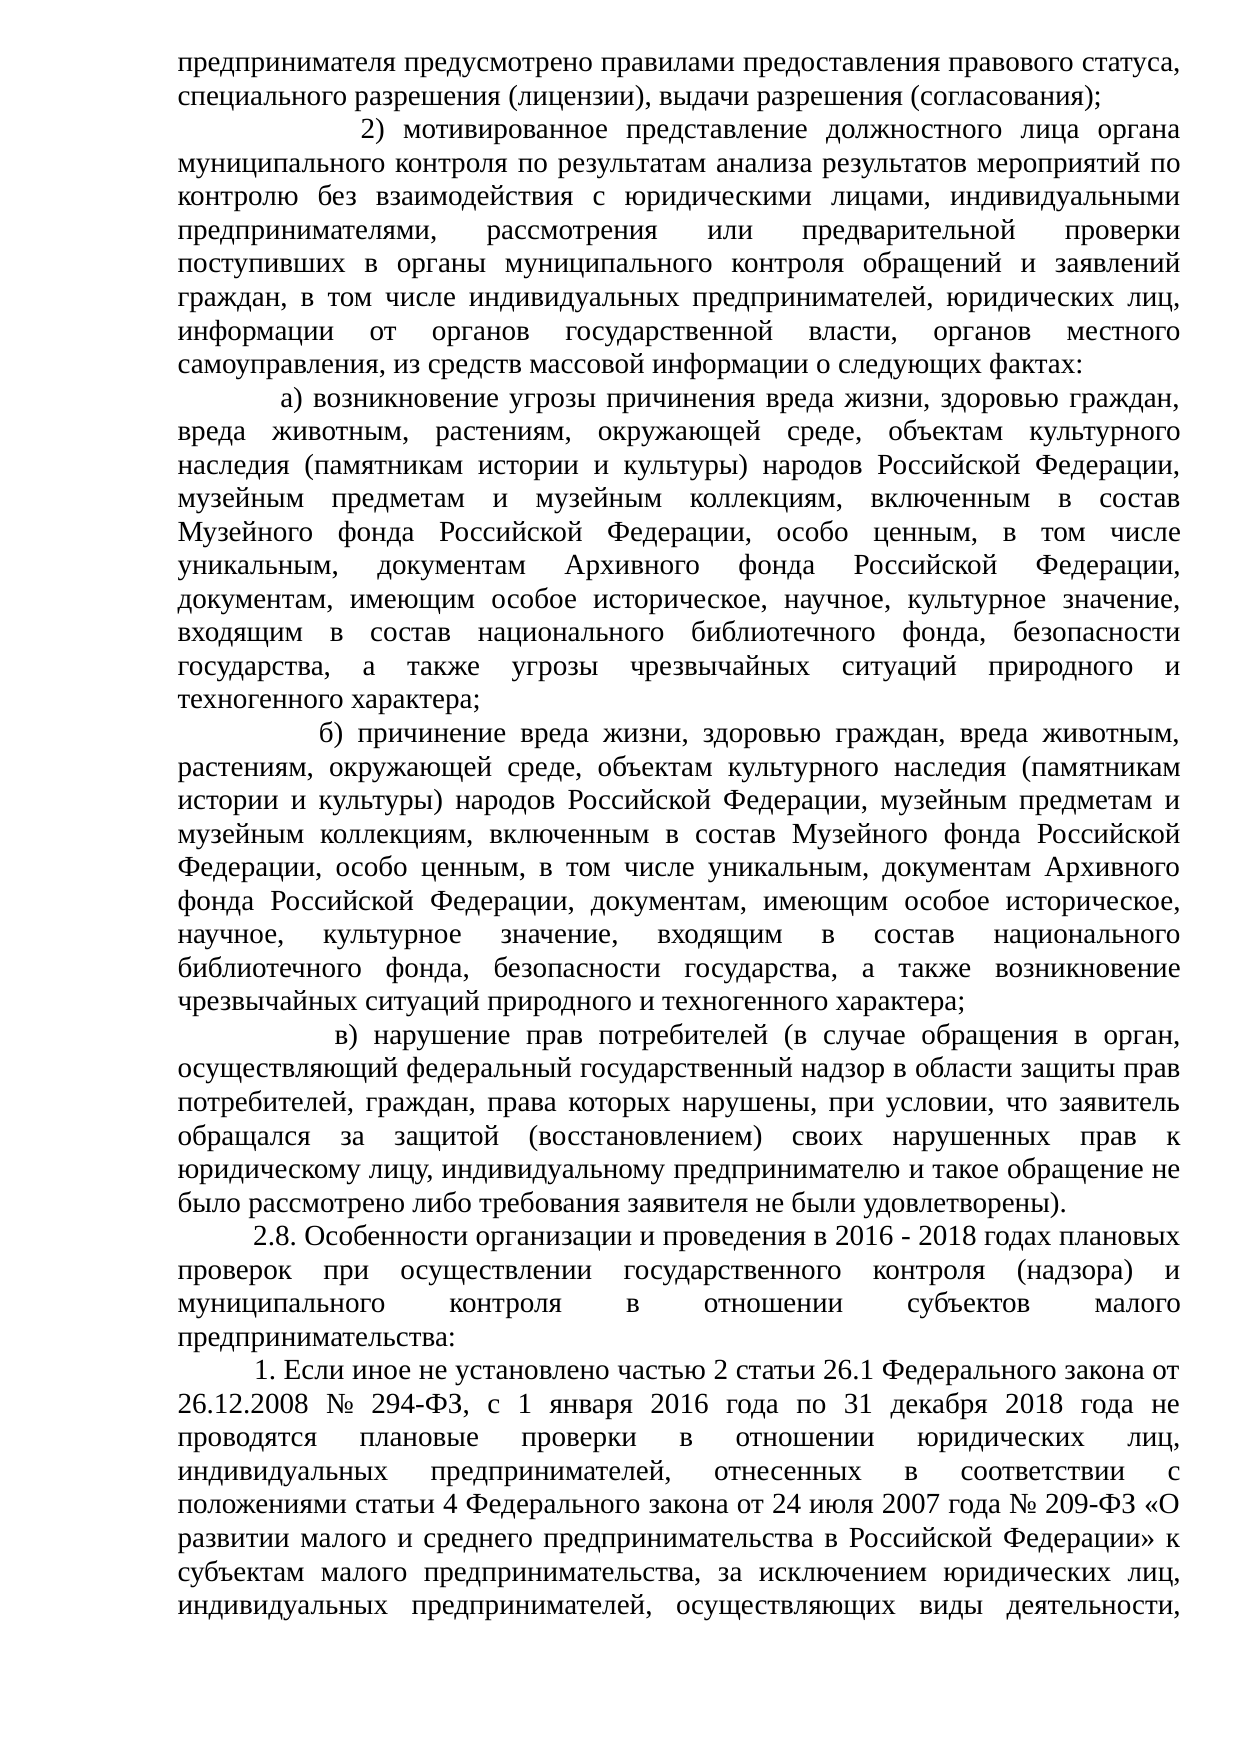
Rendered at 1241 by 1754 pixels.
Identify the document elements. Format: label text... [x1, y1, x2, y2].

text 2) мотивированное представление должностного лица органа муниципального контроля по результатам анализа результатов мероприятий по контролю без взаимодействия с юридическими лицами, индивидуальными предпринимателями, рассмотрения или предварительной проверки поступивших в органы муниципального контроля обращений и заявлений граждан, в том числе индивидуальных предпринимателей, юридических лиц, информации от органов государственной власти, органов местного самоуправления, из средств массовой информации о следующих фактах: [177, 111, 1181, 380]
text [177, 44, 1181, 111]
text б) причинение вреда жизни, здоровью граждан, вреда животным, растениям, окружающей среде, объектам культурного наследия (памятникам истории и культуры) народов Российской Федерации, музейным предметам и музейным коллекциям, включенным в состав Музейного фонда Российской Федерации, особо ценным, в том числе уникальным, документам Архивного фонда Российской Федерации, документам, имеющим особое историческое, научное, культурное значение, входящим в состав национального библиотечного фонда, безопасности государства, а также возникновение чрезвычайных ситуаций природного и техногенного характера; [177, 715, 1181, 1017]
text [177, 1352, 1181, 1621]
text а) возникновение угрозы причинения вреда жизни, здоровью граждан, вреда животным, растениям, окружающей среде, объектам культурного наследия (памятникам истории и культуры) народов Российской Федерации, музейным предметам и музейным коллекциям, включенным в состав Музейного фонда Российской Федерации, особо ценным, в том числе уникальным, документам Архивного фонда Российской Федерации, документам, имеющим особое историческое, научное, культурное значение, входящим в состав национального библиотечного фонда, безопасности государства, а также угрозы чрезвычайных ситуаций природного и техногенного характера; [177, 380, 1181, 715]
text в) нарушение прав потребителей (в случае обращения в орган, осуществляющий федеральный государственный надзор в области защиты прав потребителей, граждан, права которых нарушены, при условии, что заявитель обращался за защитой (восстановлением) своих нарушенных прав к юридическому лицу, индивидуальному предпринимателю и такое обращение не было рассмотрено либо требования заявителя не были удовлетворены). [177, 1017, 1181, 1218]
text 2.8. Особенности организации и проведения в 2016 - 2018 годах плановых проверок при осуществлении государственного контроля (надзора) и муниципального контроля в отношении субъектов малого предпринимательства: [177, 1218, 1181, 1352]
